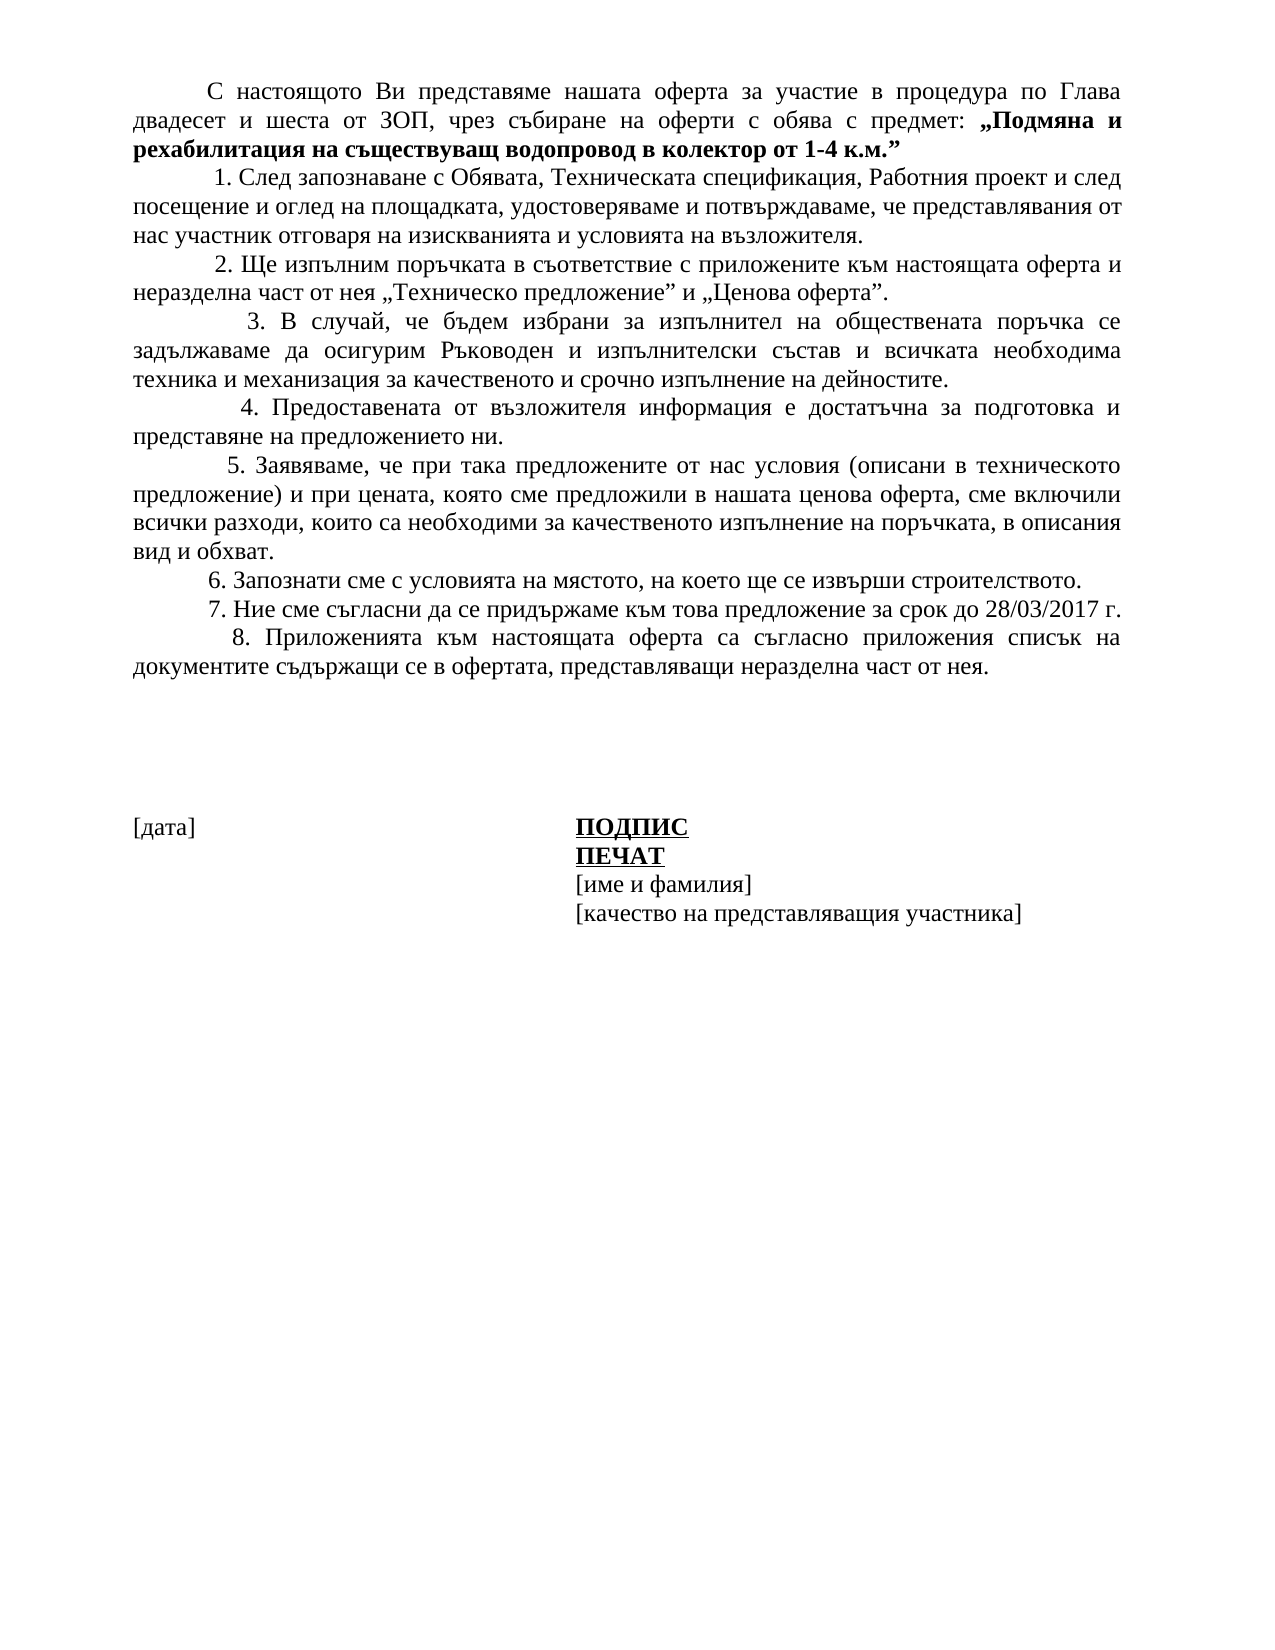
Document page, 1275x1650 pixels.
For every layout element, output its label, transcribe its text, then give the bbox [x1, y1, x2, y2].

text [качество на представляващия участника] [502, 898, 1122, 927]
text ПЕЧАТ [502, 841, 1122, 869]
text 7. Ние сме съгласни да се придържаме към това предложение за срок до 28/03/2017 г. [133, 594, 1122, 622]
text 8. Приложенията към настоящата оферта са съгласно приложения списък на документите съдържащи се в офертата, представляващи неразделна част от нея. [133, 622, 1122, 680]
text [име и фамилия] [502, 869, 1122, 898]
text 2. Ще изпълним поръчката в съответствие с приложените към настоящата оферта и неразделна част от нея „Техническо предложение” и „Ценова оферта”. [133, 249, 1122, 306]
text 6. Запознати сме с условията на мястото, на което ще се извърши строителството. [133, 565, 1122, 594]
text 4. Предоставената от възложителя информация е достатъчна за подготовка и представяне на предложението ни. [133, 392, 1122, 450]
text С настоящото Ви представяме нашата оферта за участие в процедура по Глава двадесет и шеста от ЗОП, чрез събиране на оферти с обява с предмет: „Подмяна и рехабилитация на съществуващ водопровод в колектор от 1-4 к.м.” [133, 76, 1122, 162]
text [дата] ПОДПИС [133, 812, 1122, 841]
text 3. В случай, че бъдем избрани за изпълнител на обществената поръчка се задължаваме да осигурим Ръководен и изпълнителски състав и всичката необходима техника и механизация за качественото и срочно изпълнение на дейностите. [133, 306, 1122, 392]
text 1. След запознаване с Обявата, Техническата спецификация, Работния проект и след посещение и оглед на площадката, удостоверяваме и потвърждаваме, чe представлявания от нас участник отговаря на изискванията и условията на възложителя. [133, 162, 1122, 249]
text 5. Заявяваме, че при така предложените от нас условия (описани в техническото предложение) и при цената, която сме предложили в нашата ценова оферта, сме включили всички разходи, които са необходими за качественото изпълнение на поръчката, в описания вид и обхват. [133, 450, 1122, 565]
